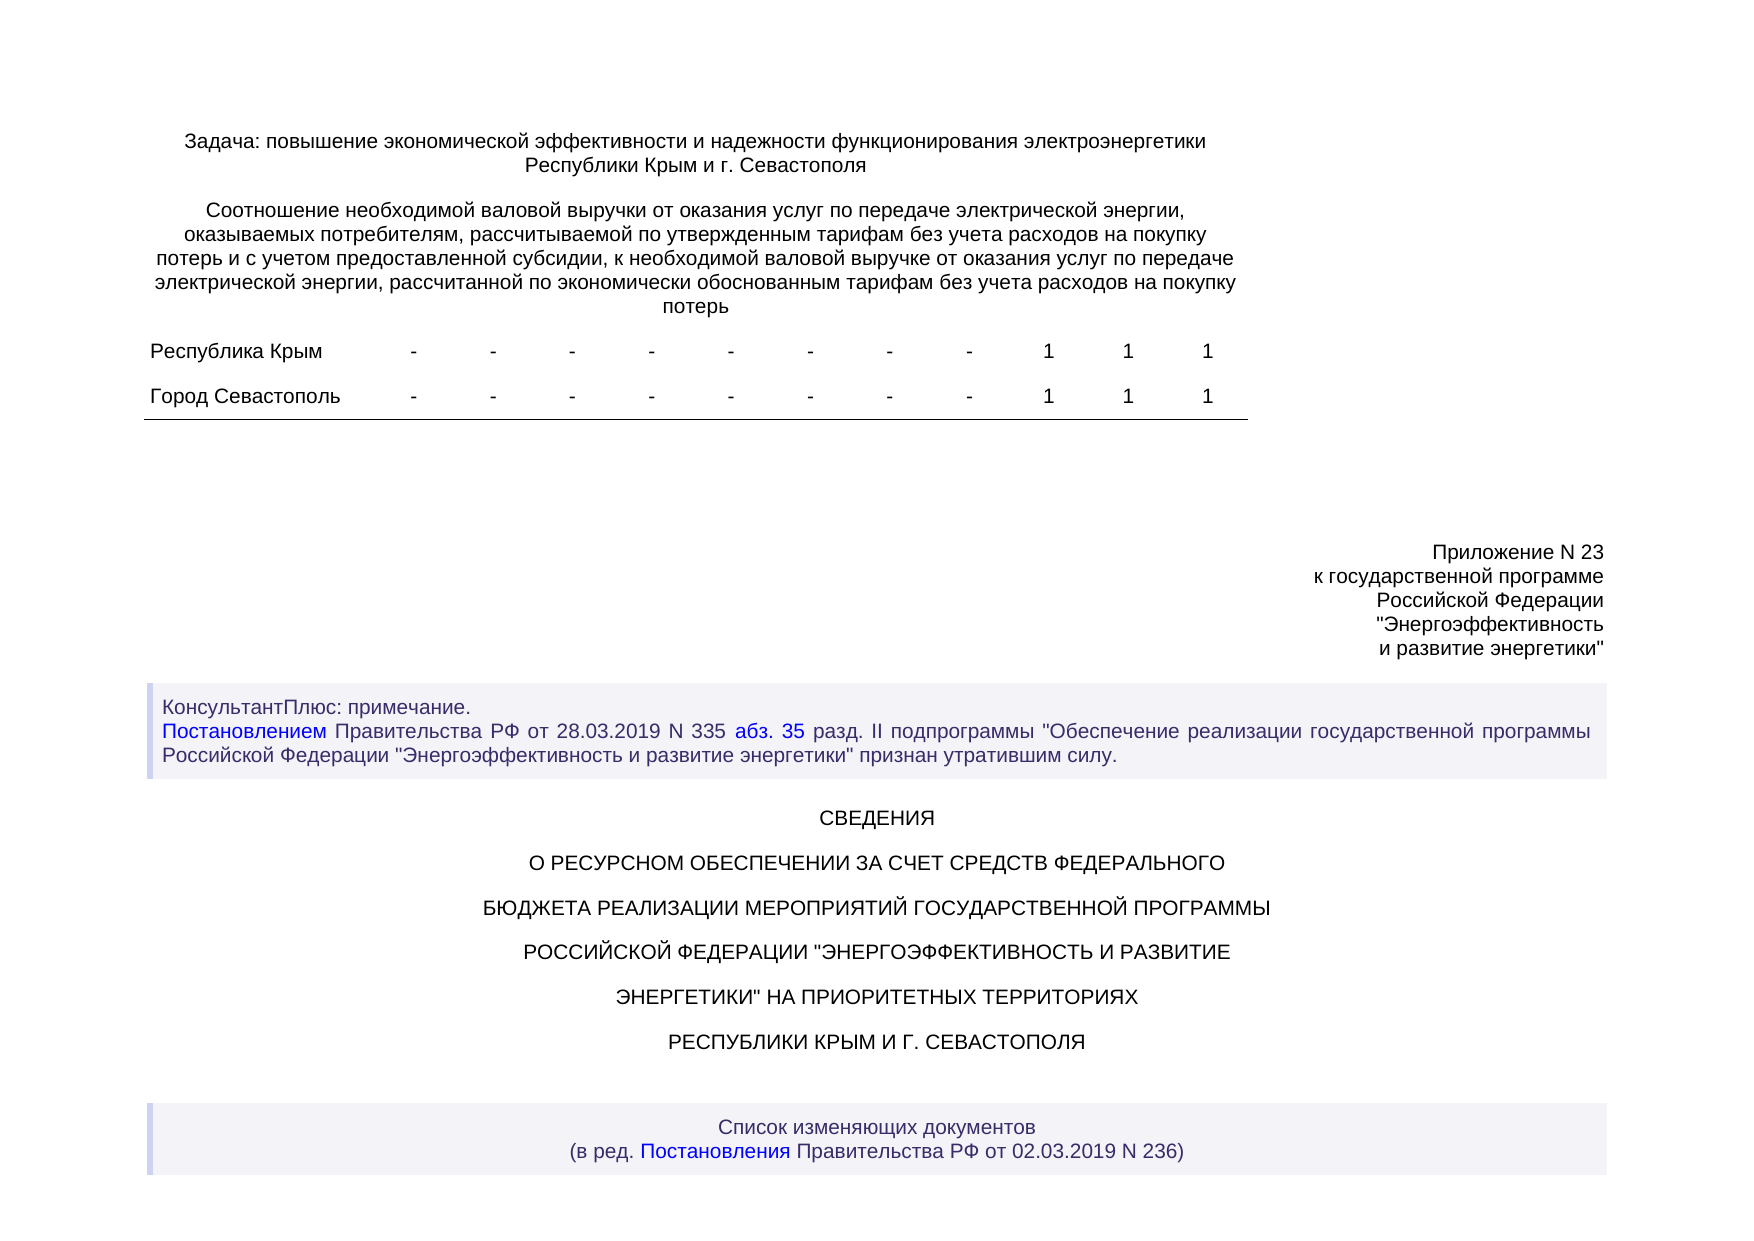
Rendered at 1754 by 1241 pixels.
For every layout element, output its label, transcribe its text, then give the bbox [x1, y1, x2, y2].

text РОССИЙСКОЙ ФЕДЕРАЦИИ "ЭНЕРГОЭФФЕКТИВНОСТЬ И РАЗВИТИЕ [150, 940, 1604, 964]
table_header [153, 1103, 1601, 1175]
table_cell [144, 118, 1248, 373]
text Российской Федерации [150, 587, 1604, 611]
text О РЕСУРСНОМ ОБЕСПЕЧЕНИИ ЗА СЧЕТ СРЕДСТВ ФЕДЕРАЛЬНОГО [150, 851, 1604, 874]
text СВЕДЕНИЯ [150, 806, 1604, 830]
text ЭНЕРГЕТИКИ" НА ПРИОРИТЕТНЫХ ТЕРРИТОРИЯХ [150, 985, 1604, 1009]
text и развитие энергетики" [150, 635, 1604, 659]
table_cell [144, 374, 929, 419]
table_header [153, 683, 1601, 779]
text РЕСПУБЛИКИ КРЫМ И Г. СЕВАСТОПОЛЯ [150, 1030, 1604, 1054]
text "Энергоэффективность [150, 611, 1604, 635]
text Приложение N 23 [150, 539, 1604, 563]
text БЮДЖЕТА РЕАЛИЗАЦИИ МЕРОПРИЯТИЙ ГОСУДАРСТВЕННОЙ ПРОГРАММЫ [150, 895, 1604, 919]
text к государственной программе [150, 563, 1604, 587]
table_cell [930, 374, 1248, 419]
